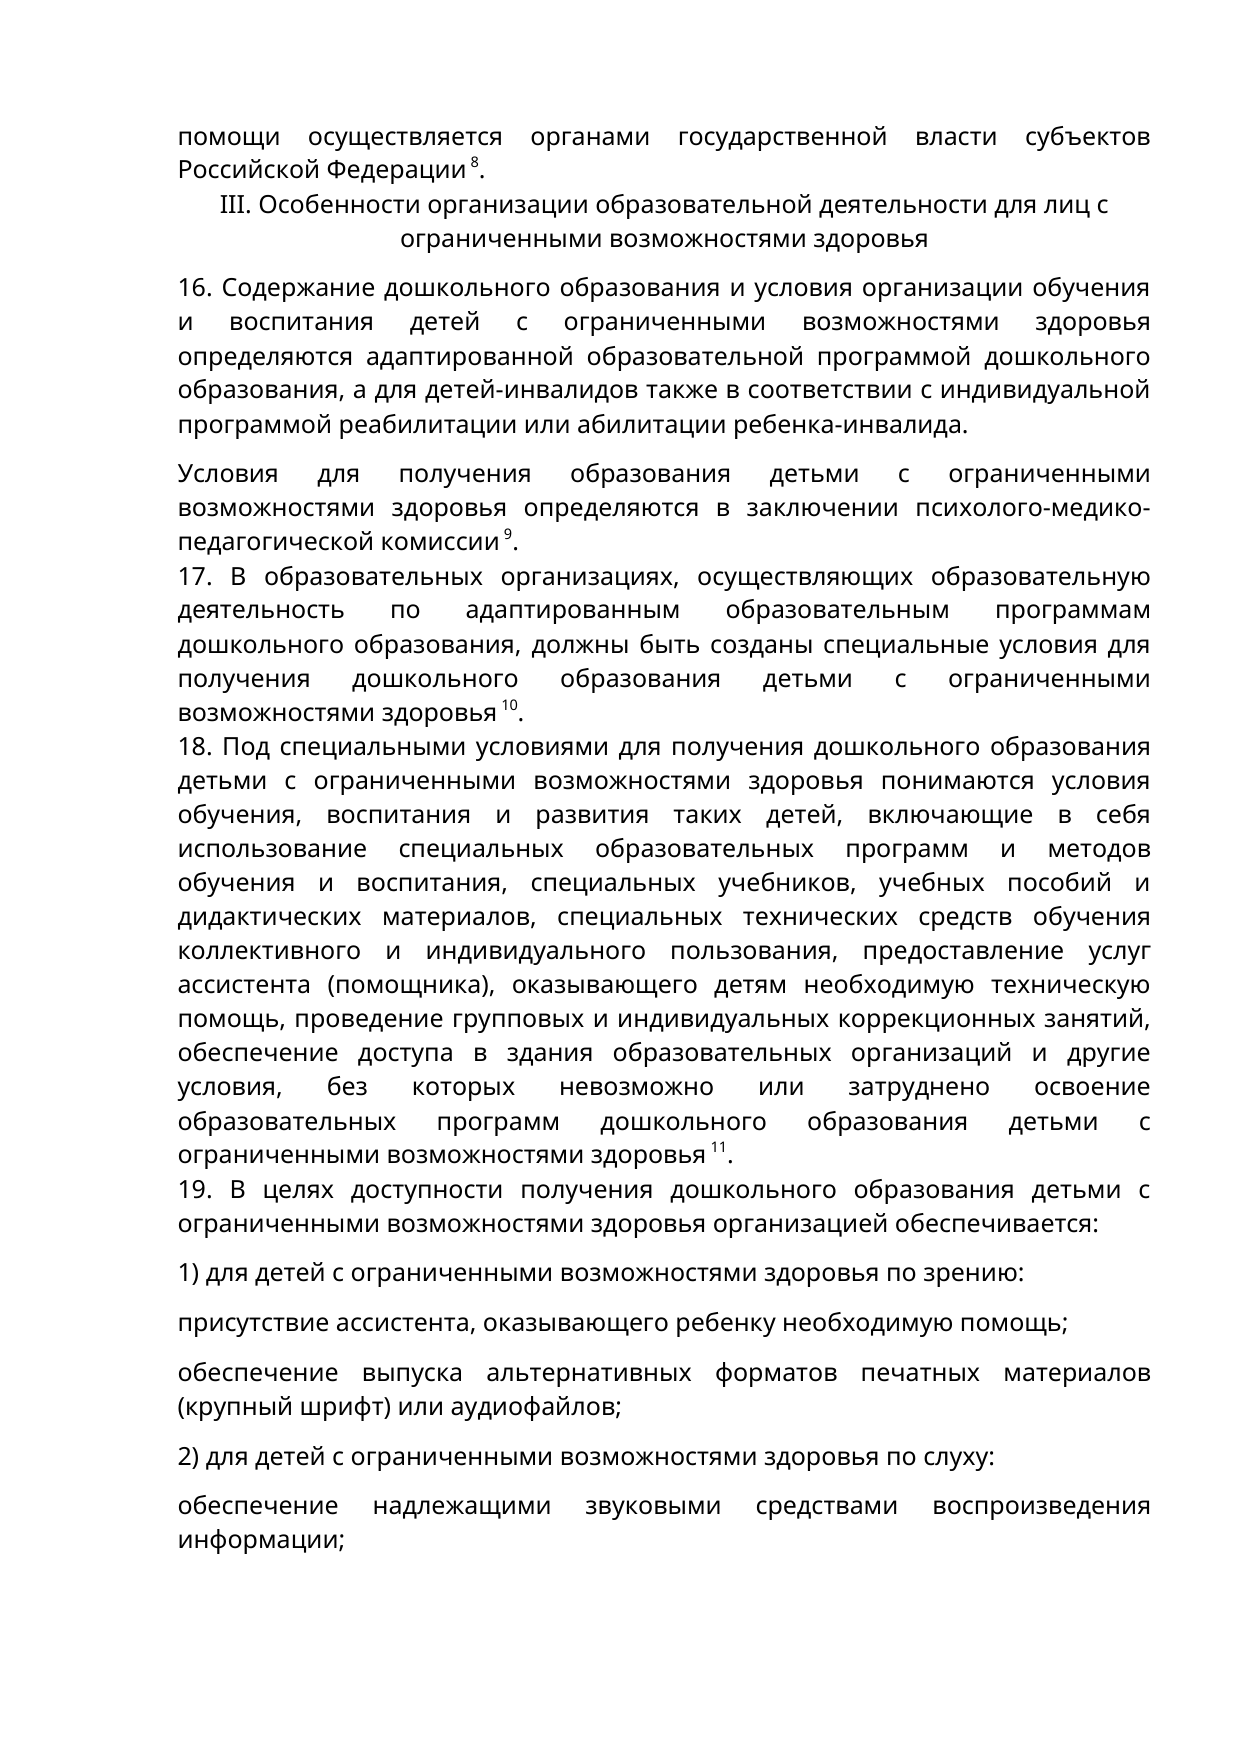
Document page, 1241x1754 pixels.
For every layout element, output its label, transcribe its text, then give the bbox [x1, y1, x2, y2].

text 18. Под специальными условиями для получения дошкольного образования детьми с ограниченными возможностями здоровья понимаются условия обучения, воспитания и развития таких детей, включающие в себя использование специальных образовательных программ и методов обучения и воспитания, специальных учебников, учебных пособий и дидактических материалов, специальных технических средств обучения коллективного и индивидуального пользования, предоставление услуг ассистента (помощника), оказывающего детям необходимую техническую помощь, проведение групповых и индивидуальных коррекционных занятий, обеспечение доступа в здания образовательных организаций и другие условия, без которых невозможно или затруднено освоение образовательных программ дошкольного образования детьми с ограниченными возможностями здоровья 11. [177, 728, 1152, 1171]
text 2) для детей с ограниченными возможностями здоровья по слуху: [177, 1438, 1152, 1472]
text III. Особенности организации образовательной деятельности для лиц с ограниченными возможностями здоровья [177, 186, 1152, 254]
text 19. В целях доступности получения дошкольного образования детьми с ограниченными возможностями здоровья организацией обеспечивается: [177, 1171, 1152, 1239]
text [177, 118, 1152, 186]
text обеспечение выпуска альтернативных форматов печатных материалов (крупный шрифт) или аудиофайлов; [177, 1354, 1152, 1422]
text 16. Содержание дошкольного образования и условия организации обучения и воспитания детей с ограниченными возможностями здоровья определяются адаптированной образовательной программой дошкольного образования, а для детей-инвалидов также в соответствии с индивидуальной программой реабилитации или абилитации ребенка-инвалида. [177, 270, 1152, 440]
text Условия для получения образования детьми с ограниченными возможностями здоровья определяются в заключении психолого-медико-педагогической комиссии 9. [177, 456, 1152, 558]
text присутствие ассистента, оказывающего ребенку необходимую помощь; [177, 1305, 1152, 1339]
text обеспечение надлежащими звуковыми средствами воспроизведения информации; [177, 1488, 1152, 1556]
text 17. В образовательных организациях, осуществляющих образовательную деятельность по адаптированным образовательным программам дошкольного образования, должны быть созданы специальные условия для получения дошкольного образования детьми с ограниченными возможностями здоровья 10. [177, 558, 1152, 728]
text 1) для детей с ограниченными возможностями здоровья по зрению: [177, 1255, 1152, 1289]
